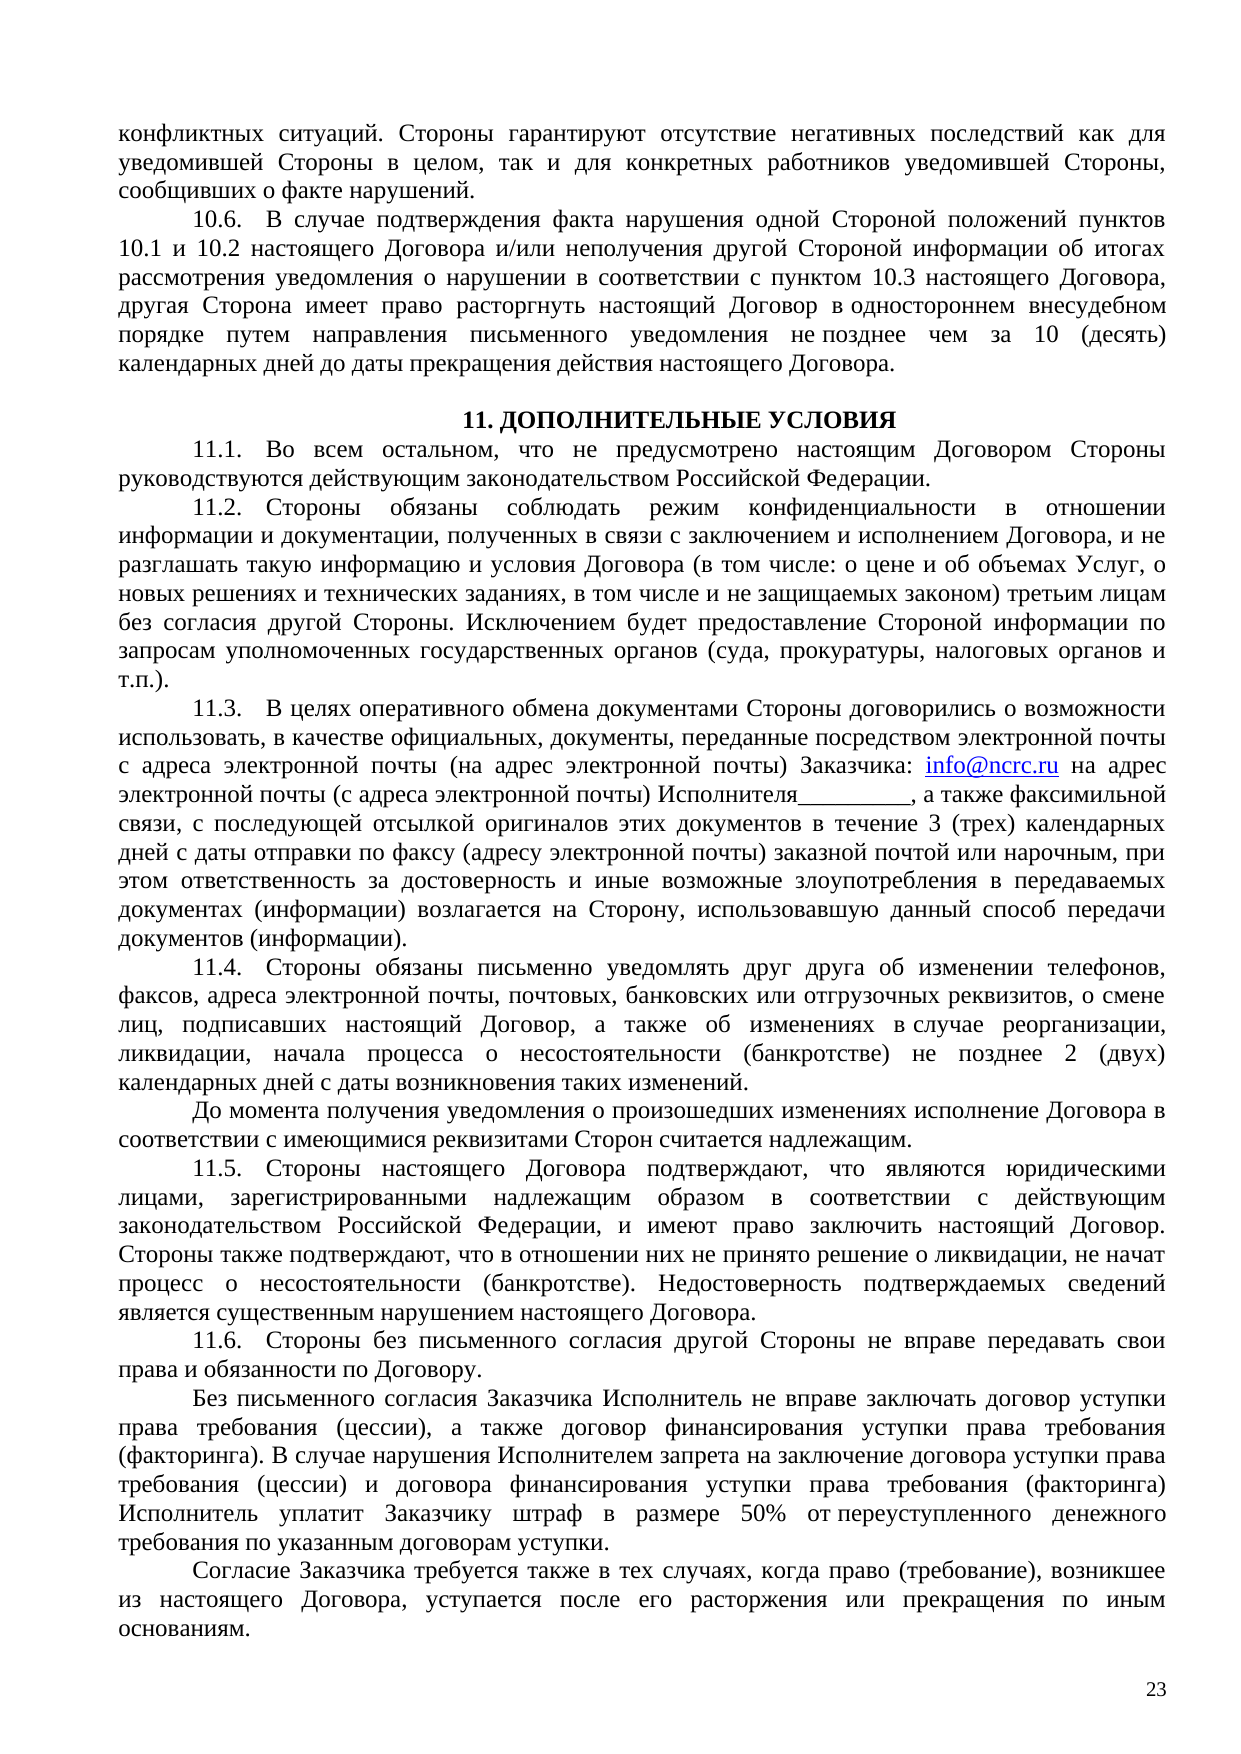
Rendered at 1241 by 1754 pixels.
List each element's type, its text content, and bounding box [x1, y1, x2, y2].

text 11.3. В целях оперативного обмена документами Стороны договорились о возможности использовать, в качестве официальных, документы, переданные посредством электронной почты с адреса электронной почты (на адрес электронной почты) Заказчика: info@ncrc.ru на адрес электронной почты (с адреса электронной почты) Исполнителя_________, а также факсимильной связи, с последующей отсылкой оригиналов этих документов в течение 3 (трех) календарных дней с даты отправки по факсу (адресу электронной почты) заказной почтой или нарочным, при этом ответственность за достоверность и иные возможные злоупотребления в передаваемых документах (информации) возлагается на Сторону, использовавшую данный способ передачи документов (информации). [118, 693, 1167, 952]
text Без письменного согласия Заказчика Исполнитель не вправе заключать договор уступки права требования (цессии), а также договор финансирования уступки права требования (факторинга). В случае нарушения Исполнителем запрета на заключение договора уступки права требования (цессии) и договора финансирования уступки права требования (факторинга) Исполнитель уплатит Заказчику штраф в размере 50% от переуступленного денежного требования по указанным договорам уступки. [118, 1383, 1167, 1556]
text 11.5. Стороны настоящего Договора подтверждают, что являются юридическими лицами, зарегистрированными надлежащим образом в соответствии с действующим законодательством Российской Федерации, и имеют право заключить настоящий Договор. Стороны также подтверждают, что в отношении них не принято решение о ликвидации, не начат процесс о несостоятельности (банкротстве). Недостоверность подтверждаемых сведений является существенным нарушением настоящего Договора. [118, 1153, 1167, 1326]
text 11.6. Стороны без письменного согласия другой Стороны не вправе передавать свои права и обязанности по Договору. [118, 1326, 1167, 1383]
text 11. ДОПОЛНИТЕЛЬНЫЕ УСЛОВИЯ [118, 406, 1167, 434]
text 11.1. Во всем остальном, что не предусмотрено настоящим Договором Стороны руководствуются действующим законодательством Российской Федерации. [118, 434, 1167, 492]
text 11.4. Стороны обязаны письменно уведомлять друг друга об изменении телефонов, факсов, адреса электронной почты, почтовых, банковских или отгрузочных реквизитов, о смене лиц, подписавших настоящий Договор, а также об изменениях в случае реорганизации, ликвидации, начала процесса о несостоятельности (банкротстве) не позднее 2 (двух) календарных дней с даты возникновения таких изменений. [118, 952, 1167, 1096]
text 10.6. В случае подтверждения факта нарушения одной Стороной положений пунктов 10.1 и 10.2 настоящего Договора и/или неполучения другой Стороной информации об итогах рассмотрения уведомления о нарушении в соответствии с пунктом 10.3 настоящего Договора, другая Сторона имеет право расторгнуть настоящий Договор в одностороннем внесудебном порядке путем направления письменного уведомления не позднее чем за 10 (десять) календарных дней до даты прекращения действия настоящего Договора. [118, 204, 1167, 377]
text 11.2. Стороны обязаны соблюдать режим конфиденциальности в отношении информации и документации, полученных в связи с заключением и исполнением Договора, и не разглашать такую информацию и условия Договора (в том числе: о цене и об объемах Услуг, о новых решениях и технических заданиях, в том числе и не защищаемых законом) третьим лицам без согласия другой Стороны. Исключением будет предоставление Стороной информации по запросам уполномоченных государственных органов (суда, прокуратуры, налоговых органов и т.п.). [118, 492, 1167, 693]
text До момента получения уведомления о произошедших изменениях исполнение Договора в соответствии с имеющимися реквизитами Сторон считается надлежащим. [118, 1096, 1167, 1153]
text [118, 118, 1167, 204]
text Согласие Заказчика требуется также в тех случаях, когда право (требование), возникшее из настоящего Договора, уступается после его расторжения или прекращения по иным основаниям. [118, 1556, 1167, 1642]
